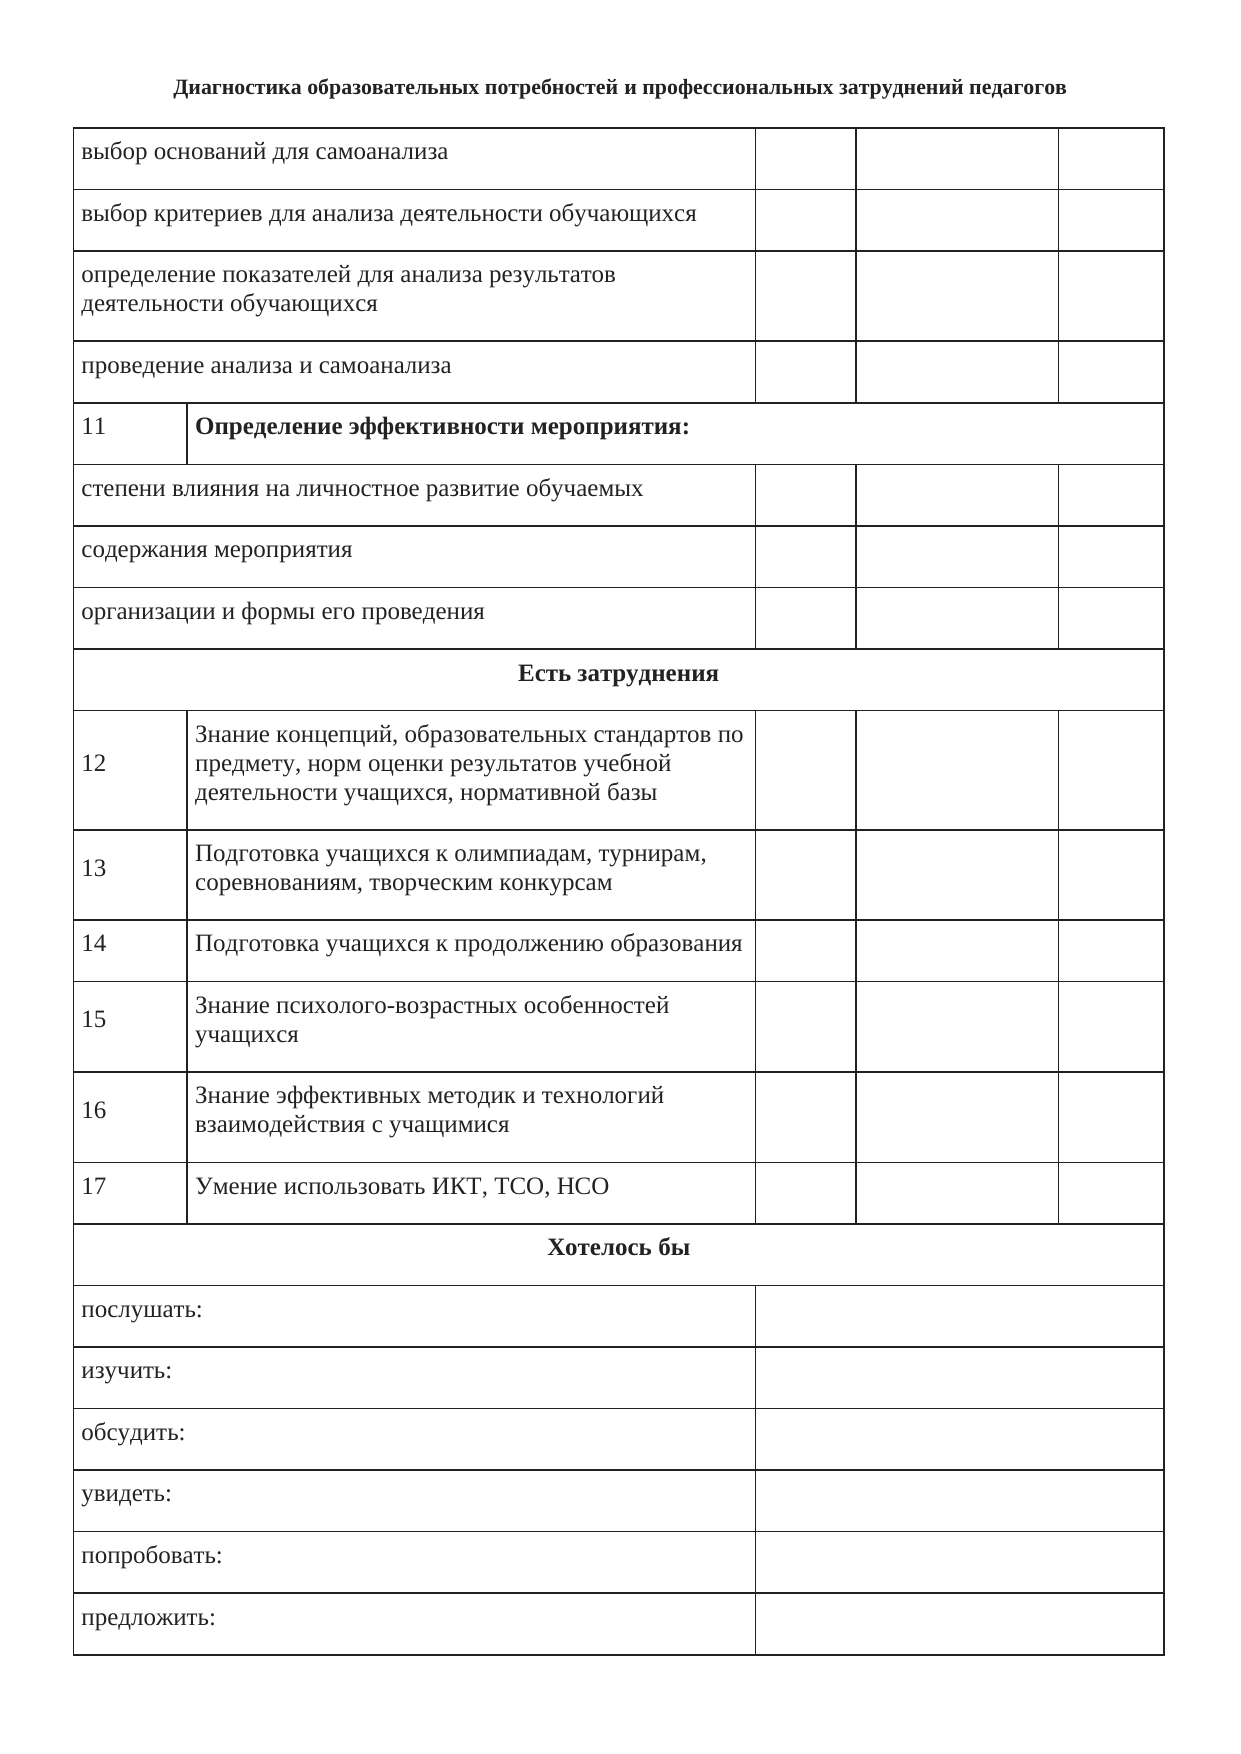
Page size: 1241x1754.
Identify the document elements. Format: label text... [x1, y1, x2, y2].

table_cell [756, 588, 855, 648]
table_cell [756, 252, 855, 340]
table_cell определение показателей для анализа результатов деятельности обучающихся [74, 252, 755, 340]
table_cell попробовать: [74, 1532, 755, 1592]
table_cell [1059, 527, 1163, 587]
table_cell Определение эффективности мероприятия: [188, 404, 1163, 463]
table_cell [756, 982, 855, 1071]
table_cell [756, 1532, 1163, 1592]
table_cell Подготовка учащихся к олимпиадам, турнирам, соревнованиям, творческим конкурсам [188, 831, 755, 919]
table_cell [857, 831, 1058, 919]
table_cell [857, 190, 1058, 250]
table_cell [857, 982, 1058, 1071]
table_cell [1059, 711, 1163, 829]
table_cell [1059, 1163, 1163, 1223]
table_cell [1059, 465, 1163, 525]
table_cell Хотелось бы [74, 1225, 1163, 1284]
table_cell 15 [74, 982, 186, 1071]
table_cell [756, 921, 855, 981]
table_cell [1059, 831, 1163, 919]
table_cell 14 [74, 921, 186, 981]
table_cell Умение использовать ИКТ, ТСО, НСО [188, 1163, 755, 1223]
table_cell [756, 190, 855, 250]
table_cell Есть затруднения [74, 650, 1163, 710]
table_cell увидеть: [74, 1471, 755, 1531]
table_cell [1059, 342, 1163, 402]
table_cell [756, 1594, 1163, 1654]
table_cell [756, 465, 855, 525]
table_cell [857, 129, 1058, 188]
table_cell степени влияния на личностное развитие обучаемых [74, 465, 755, 525]
table_cell [857, 921, 1058, 981]
table_cell обсудить: [74, 1409, 755, 1469]
table_cell проведение анализа и самоанализа [74, 342, 755, 402]
table_cell [857, 1163, 1058, 1223]
table_cell Подготовка учащихся к продолжению образования [188, 921, 755, 981]
table_cell содержания мероприятия [74, 527, 755, 587]
table_cell Знание концепций, образовательных стандартов по предмету, норм оценки результатов учебной деятельности учащихся, нормативной базы [188, 711, 755, 829]
table_cell [756, 1073, 855, 1161]
table_cell [1059, 921, 1163, 981]
table_cell [756, 711, 855, 829]
table_cell 13 [74, 831, 186, 919]
table_cell изучить: [74, 1348, 755, 1408]
table_cell [756, 1471, 1163, 1531]
table_cell 17 [74, 1163, 186, 1223]
table_cell послушать: [74, 1286, 755, 1346]
table_cell выбор критериев для анализа деятельности обучающихся [74, 190, 755, 250]
table_cell Знание психолого-возрастных особенностей учащихся [188, 982, 755, 1071]
table_cell [1059, 588, 1163, 648]
table_cell [756, 1163, 855, 1223]
table_cell 11 [74, 404, 186, 463]
table_cell [1059, 252, 1163, 340]
table_cell [756, 831, 855, 919]
table_cell [756, 1409, 1163, 1469]
table_cell Знание эффективных методик и технологий взаимодействия с учащимися [188, 1073, 755, 1161]
table_cell [1059, 982, 1163, 1071]
table_cell [756, 342, 855, 402]
table_cell предложить: [74, 1594, 755, 1654]
table_cell [857, 711, 1058, 829]
table_cell [857, 252, 1058, 340]
table_cell выбор оснований для самоанализа [74, 129, 755, 188]
table_cell [857, 1073, 1058, 1161]
table_cell [1059, 1073, 1163, 1161]
table_cell 12 [74, 711, 186, 829]
table_cell [857, 527, 1058, 587]
table_cell [756, 527, 855, 587]
table_cell 16 [74, 1073, 186, 1161]
table_cell [756, 1286, 1163, 1346]
table_cell [756, 129, 855, 188]
table_cell [857, 342, 1058, 402]
table_cell организации и формы его проведения [74, 588, 755, 648]
table_cell [756, 1348, 1163, 1408]
table_cell [1059, 190, 1163, 250]
table_cell [1059, 129, 1163, 188]
table_cell [857, 588, 1058, 648]
table_cell [857, 465, 1058, 525]
